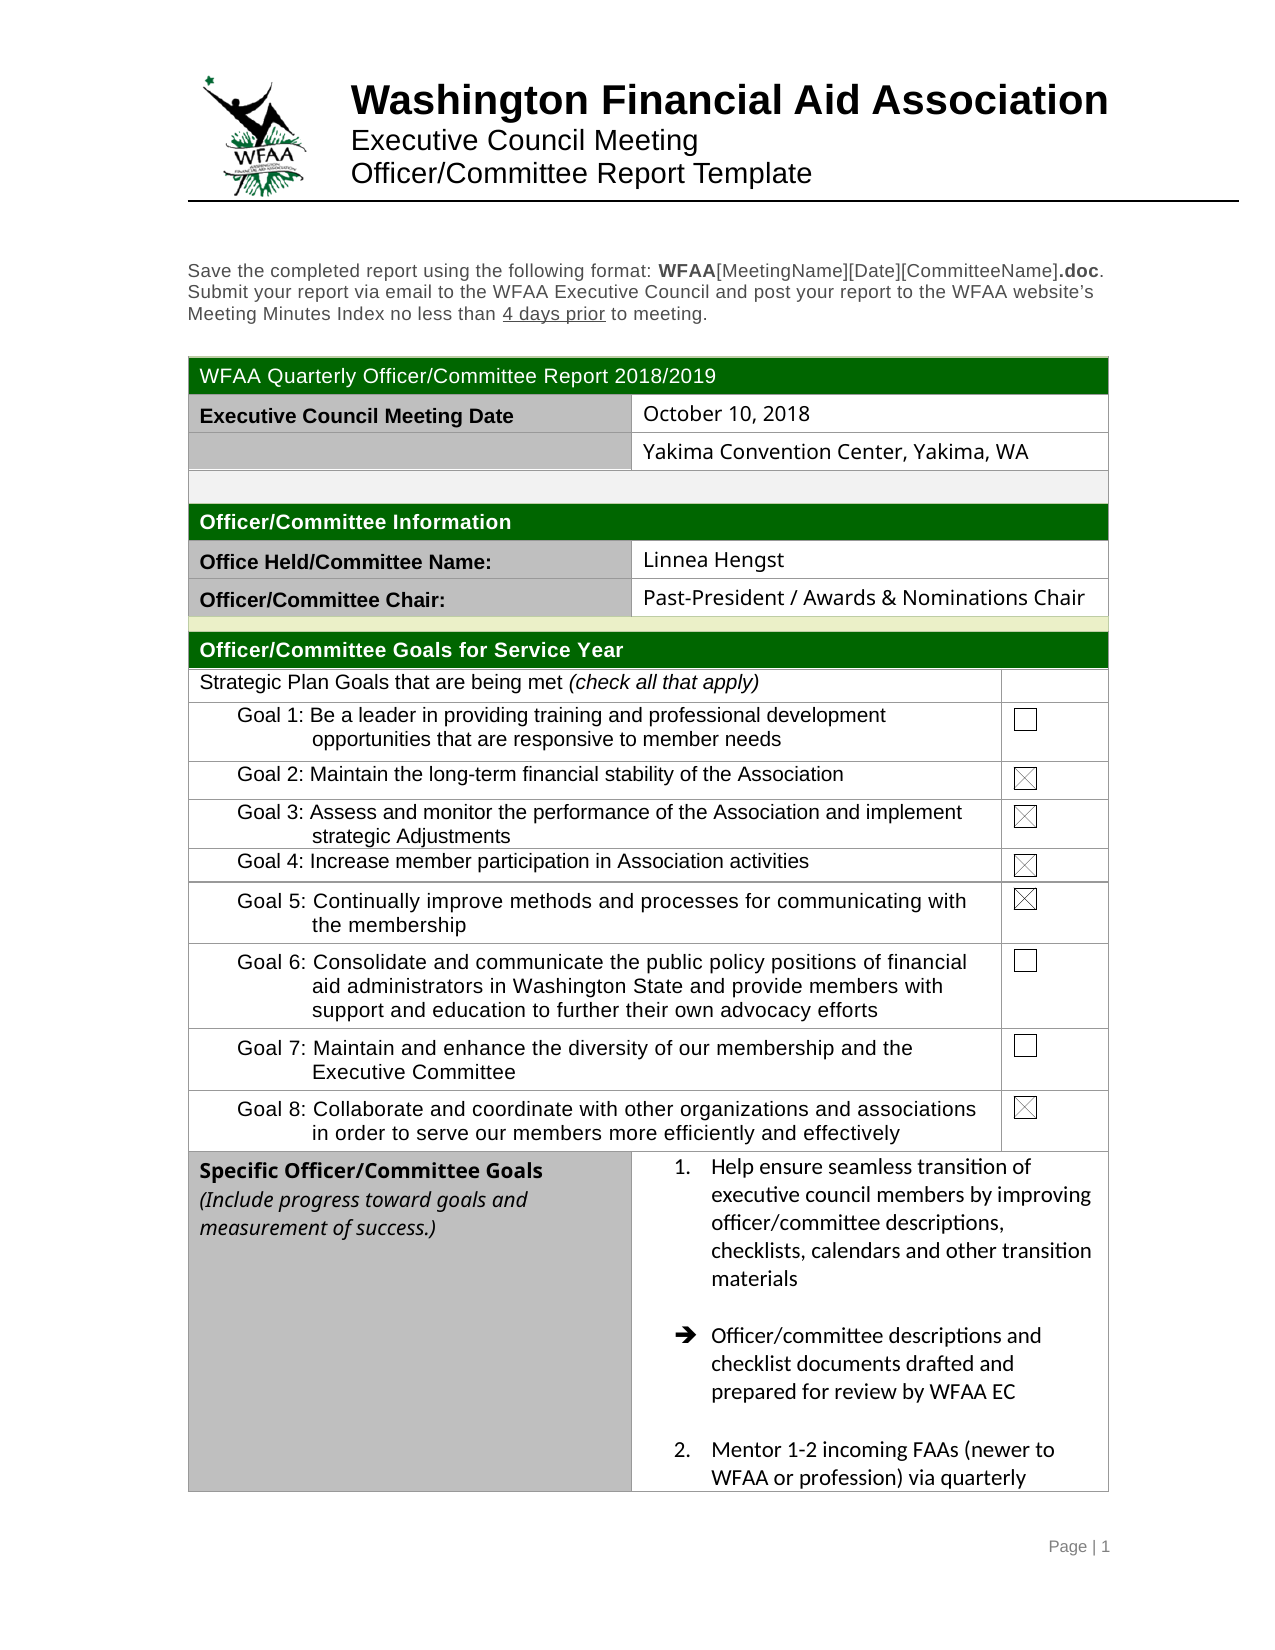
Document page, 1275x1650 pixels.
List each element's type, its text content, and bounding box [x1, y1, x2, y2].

table_cell [1002, 1029, 1108, 1090]
table_cell Linnea Hengst [632, 541, 1108, 578]
table_cell [1002, 703, 1108, 761]
table_cell Goal 3: Assess and monitor the performance of the Association and implement strategic Adjustments [189, 800, 1001, 848]
table_cell [1002, 762, 1108, 799]
table_cell Officer/Committee Chair: [189, 579, 631, 616]
table_cell Executive Council Meeting Date [189, 395, 631, 432]
table_cell Past-President / Awards & Nominations Chair [632, 579, 1108, 616]
table_cell [1002, 883, 1108, 943]
table_cell Goal 7: Maintain and enhance the diversity of our membership and the Executive Committee [189, 1029, 1001, 1090]
table_header WFAA Quarterly Officer/Committee Report 2018/2019 [189, 358, 1108, 394]
table_cell Goal 8: Collaborate and coordinate with other organizations and associations in order to serve our members more efficiently and effectively [189, 1091, 1001, 1151]
table_cell Goal 1: Be a leader in providing training and professional development opportunities that are responsive to member needs [189, 703, 1001, 761]
picture [198, 75, 309, 201]
table_cell Officer/Committee Goals for Service Year [189, 632, 1108, 668]
table_cell Goal 5: Continually improve methods and processes for communicating with the membership [189, 883, 1001, 943]
text Save the completed report using the following format: WFAA[MeetingName][Date][CommitteeName].doc. Submit your report via email to the WFAA Executive Council and post your report to the WFAA website’s Meeting Minutes Index no less than 4 days prior to meeting. [187, 259, 1110, 324]
table_cell [1002, 670, 1108, 702]
table_cell Goal 2: Maintain the long-term financial stability of the Association [189, 762, 1001, 799]
table_cell October 10, 2018 [632, 395, 1108, 432]
table_cell [1002, 1091, 1108, 1151]
table_cell Yakima Convention Center, Yakima, WA [632, 433, 1108, 469]
table_cell [1002, 800, 1108, 848]
table_cell [1002, 944, 1108, 1028]
table_cell [189, 617, 1108, 631]
table_cell Office Held/Committee Name: [189, 541, 631, 578]
table_cell Specific Officer/Committee Goals (Include progress toward goals and measurement of success.) [189, 1152, 631, 1491]
table_cell Goal 4: Increase member participation in Association activities [189, 849, 1001, 881]
table_cell [189, 433, 631, 469]
table_cell [632, 471, 1108, 503]
table_cell [189, 471, 632, 503]
table_cell Strategic Plan Goals that are being met (check all that apply) [189, 670, 1001, 702]
table_cell Officer/Committee Information [189, 504, 1108, 540]
table_cell [1002, 849, 1108, 881]
table_cell Goal 6: Consolidate and communicate the public policy positions of financial aid administrators in Washington State and provide members with support and education to further their own advocacy efforts [189, 944, 1001, 1028]
